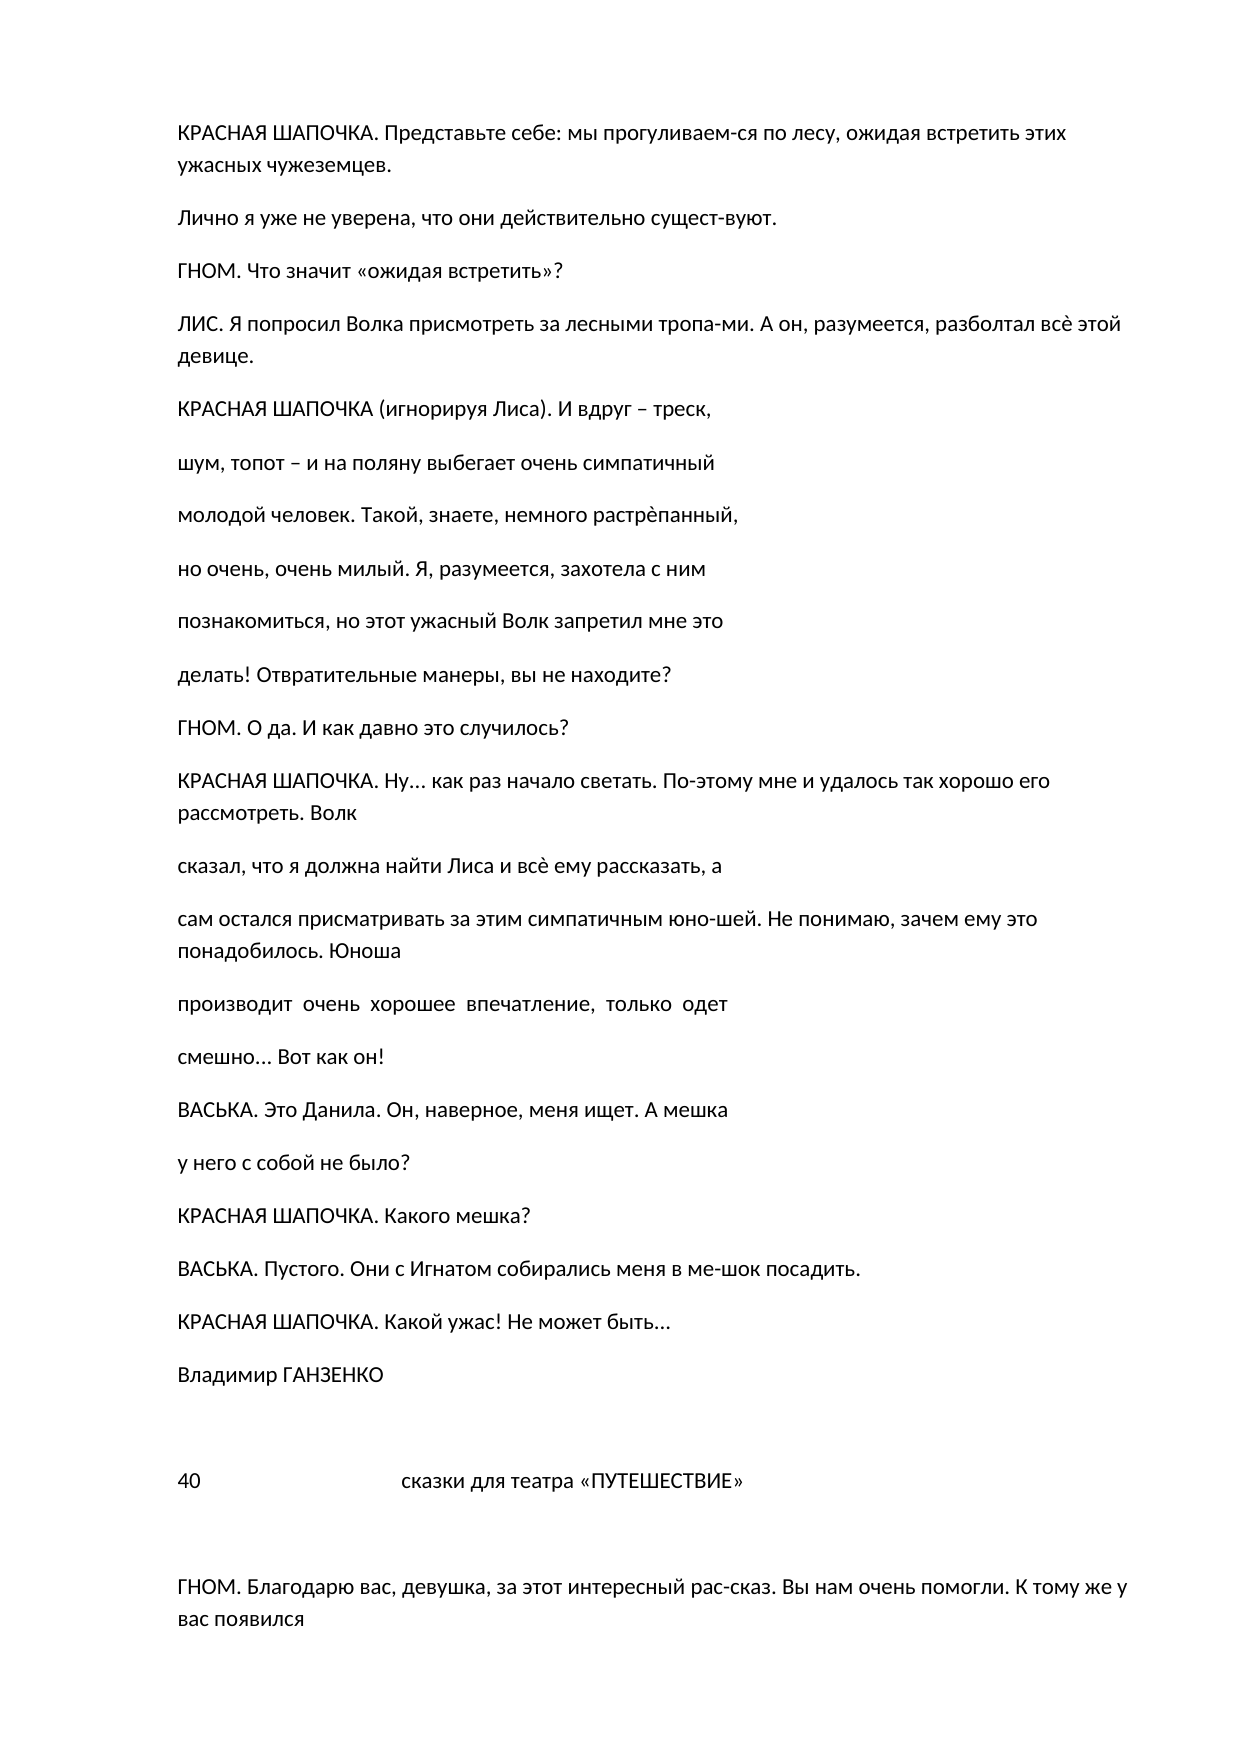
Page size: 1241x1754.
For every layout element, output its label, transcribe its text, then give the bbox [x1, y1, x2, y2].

text ВАСЬКА. Это Данила. Он, наверное, меня ищет. А мешка [177, 1095, 1152, 1123]
text молодой человек. Такой, знаете, немного растрѐпанный, [177, 501, 1152, 529]
text ГНОМ. О да. И как давно это случилось? [177, 713, 1152, 741]
text смешно... Вот как он! [177, 1042, 1152, 1070]
text ГНОМ. Благодарю вас, девушка, за этот интересный рас-сказ. Вы нам очень помогли. К тому же у вас появился [177, 1572, 1152, 1633]
text ВАСЬКА. Пустого. Они с Игнатом собирались меня в ме-шок посадить. [177, 1254, 1152, 1282]
text производит очень хорошее впечатление, только одет [177, 989, 1152, 1017]
text но очень, очень милый. Я, разумеется, захотела с ним [177, 554, 1152, 582]
text КРАСНАЯ ШАПОЧКА (игнорируя Лиса). И вдруг – треск, [177, 394, 1152, 423]
text познакомиться, но этот ужасный Волк запретил мне это [177, 607, 1152, 635]
text ГНОМ. Что значит «ожидая встретить»? [177, 256, 1152, 284]
text Лично я уже не уверена, что они действительно сущест-вуют. [177, 203, 1152, 231]
text КРАСНАЯ ШАПОЧКА. Какого мешка? [177, 1201, 1152, 1229]
text шум, топот – и на поляну выбегает очень симпатичный [177, 448, 1152, 476]
text 40 сказки для театра «ПУТЕШЕСТВИЕ» [177, 1466, 1152, 1494]
text делать! Отвратительные манеры, вы не находите? [177, 660, 1152, 688]
text КРАСНАЯ ШАПОЧКА. Какой ужас! Не может быть... [177, 1307, 1152, 1335]
text КРАСНАЯ ШАПОЧКА. Представьте себе: мы прогуливаем-ся по лесу, ожидая встретить этих ужасных чужеземцев. [177, 118, 1152, 178]
text сказал, что я должна найти Лиса и всѐ ему рассказать, а [177, 851, 1152, 879]
text ЛИС. Я попросил Волка присмотреть за лесными тропа-ми. А он, разумеется, разболтал всѐ этой девице. [177, 309, 1152, 369]
text Владимир ГАНЗЕНКО [177, 1360, 1152, 1388]
text сам остался присматривать за этим симпатичным юно-шей. Не понимаю, зачем ему это понадобилось. Юноша [177, 904, 1152, 964]
text КРАСНАЯ ШАПОЧКА. Ну... как раз начало светать. По-этому мне и удалось так хорошо его рассмотреть. Волк [177, 766, 1152, 826]
text у него с собой не было? [177, 1148, 1152, 1176]
